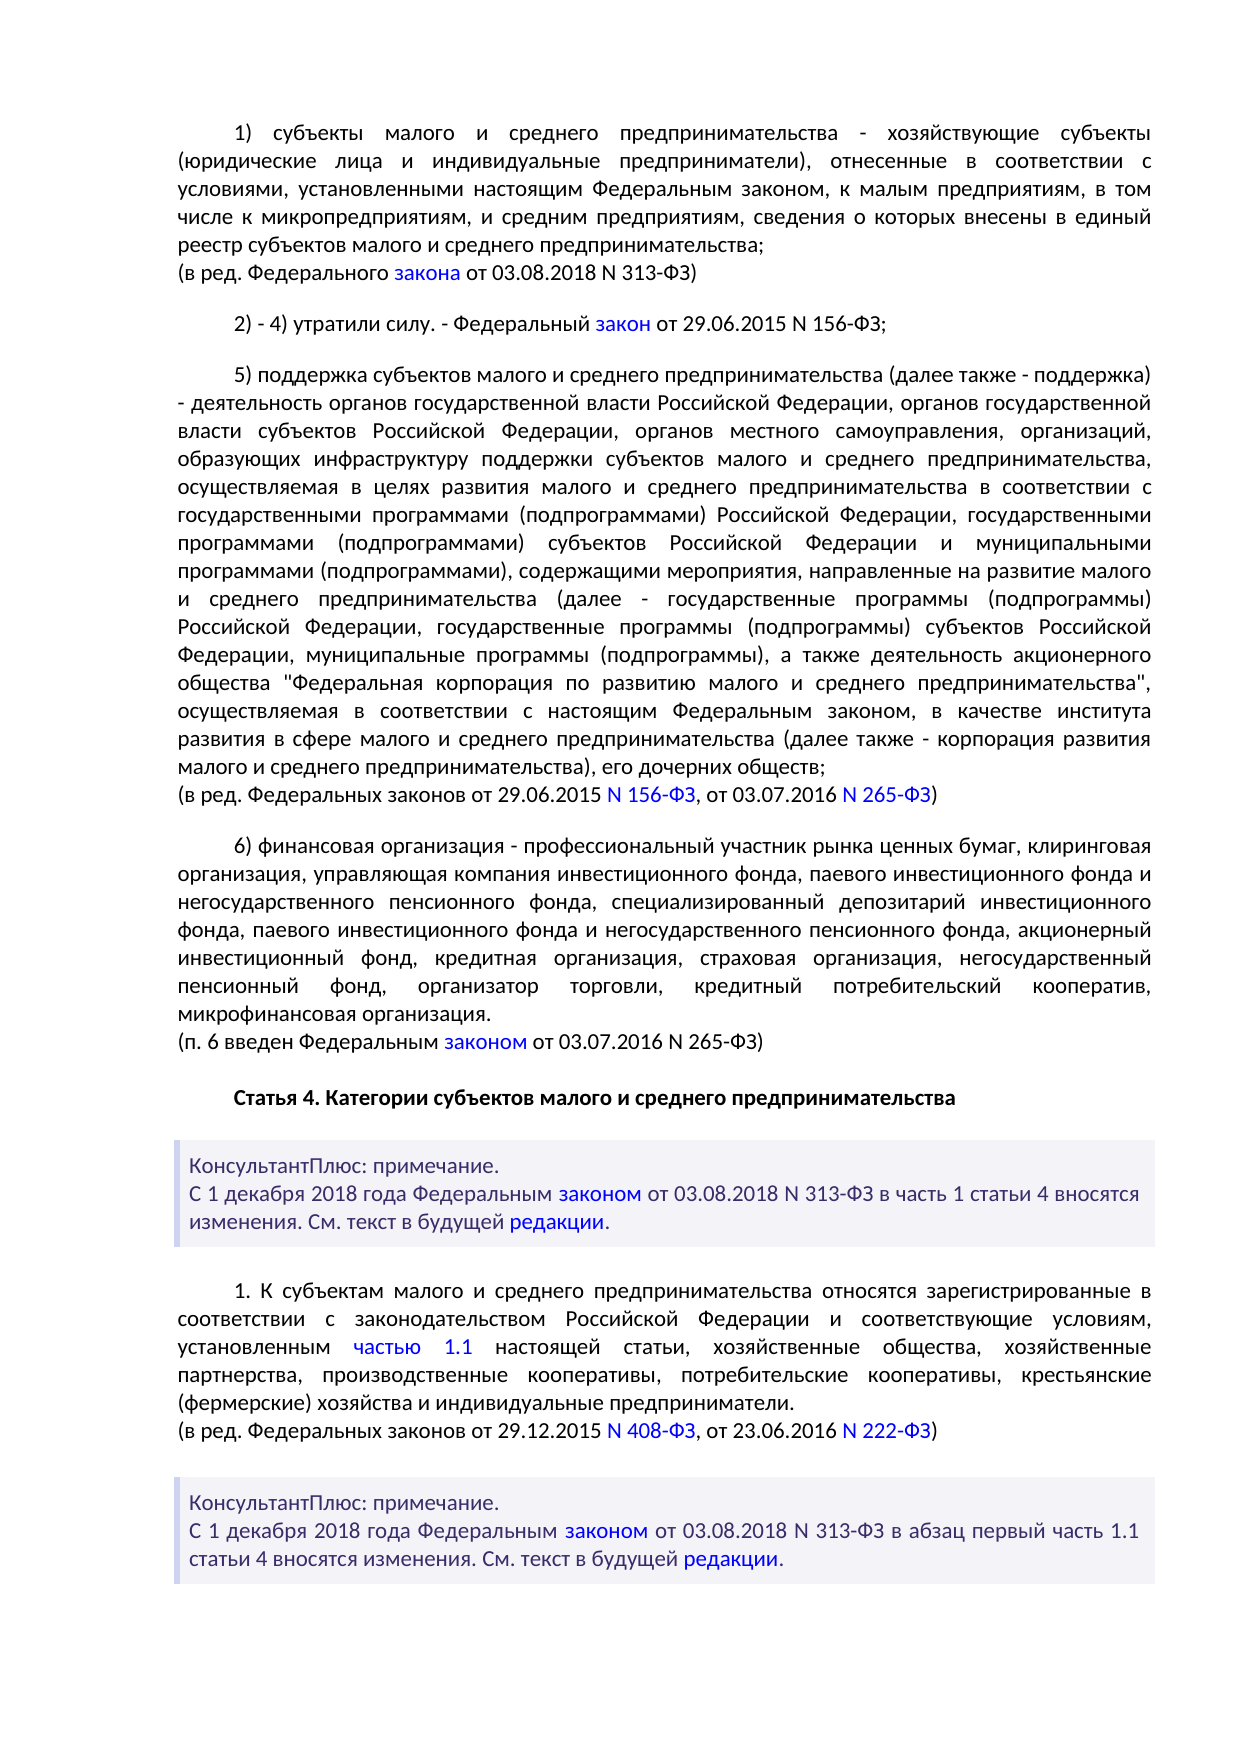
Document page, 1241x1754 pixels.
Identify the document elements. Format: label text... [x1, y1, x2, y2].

text (в ред. Федерального закона от 03.08.2018 N 313-ФЗ) [177, 258, 1152, 286]
text 6) финансовая организация - профессиональный участник рынка ценных бумаг, клиринговая организация, управляющая компания инвестиционного фонда, паевого инвестиционного фонда и негосударственного пенсионного фонда, специализированный депозитарий инвестиционного фонда, паевого инвестиционного фонда и негосударственного пенсионного фонда, акционерный инвестиционный фонд, кредитная организация, страховая организация, негосударственный пенсионный фонд, организатор торговли, кредитный потребительский кооператив, микрофинансовая организация. [177, 831, 1152, 1027]
text 2) - 4) утратили силу. - Федеральный закон от 29.06.2015 N 156-ФЗ; [177, 309, 1152, 337]
text 1. К субъектам малого и среднего предпринимательства относятся зарегистрированные в соответствии с законодательством Российской Федерации и соответствующие условиям, установленным частью 1.1 настоящей статьи, хозяйственные общества, хозяйственные партнерства, производственные кооперативы, потребительские кооперативы, крестьянские (фермерские) хозяйства и индивидуальные предприниматели. [177, 1276, 1152, 1416]
text 1) субъекты малого и среднего предпринимательства - хозяйствующие субъекты (юридические лица и индивидуальные предприниматели), отнесенные в соответствии с условиями, установленными настоящим Федеральным законом, к малым предприятиям, в том числе к микропредприятиям, и средним предприятиям, сведения о которых внесены в единый реестр субъектов малого и среднего предпринимательства; [177, 118, 1152, 258]
text (в ред. Федеральных законов от 29.06.2015 N 156-ФЗ, от 03.07.2016 N 265-ФЗ) [177, 780, 1152, 808]
table_header КонсультантПлюс: примечание. С 1 декабря 2018 года Федеральным законом от 03.08.2018 N 313-ФЗ в часть 1 статьи 4 вносятся изменения. См. текст в будущей редакции. [180, 1140, 1149, 1247]
table_header КонсультантПлюс: примечание. С 1 декабря 2018 года Федеральным законом от 03.08.2018 N 313-ФЗ в абзац первый часть 1.1 статьи 4 вносятся изменения. См. текст в будущей редакции. [180, 1477, 1149, 1584]
text 5) поддержка субъектов малого и среднего предпринимательства (далее также - поддержка) - деятельность органов государственной власти Российской Федерации, органов государственной власти субъектов Российской Федерации, органов местного самоуправления, организаций, образующих инфраструктуру поддержки субъектов малого и среднего предпринимательства, осуществляемая в целях развития малого и среднего предпринимательства в соответствии с государственными программами (подпрограммами) Российской Федерации, государственными программами (подпрограммами) субъектов Российской Федерации и муниципальными программами (подпрограммами), содержащими мероприятия, направленные на развитие малого и среднего предпринимательства (далее - государственные программы (подпрограммы) Российской Федерации, государственные программы (подпрограммы) субъектов Российской Федерации, муниципальные программы (подпрограммы), а также деятельность акционерного общества "Федеральная корпорация по развитию малого и среднего предпринимательства", осуществляемая в соответствии с настоящим Федеральным законом, в качестве института развития в сфере малого и среднего предпринимательства (далее также - корпорация развития малого и среднего предпринимательства), его дочерних обществ; [177, 360, 1152, 780]
title Статья 4. Категории субъектов малого и среднего предпринимательства [177, 1083, 1152, 1112]
text (п. 6 введен Федеральным законом от 03.07.2016 N 265-ФЗ) [177, 1027, 1152, 1056]
text (в ред. Федеральных законов от 29.12.2015 N 408-ФЗ, от 23.06.2016 N 222-ФЗ) [177, 1416, 1152, 1444]
